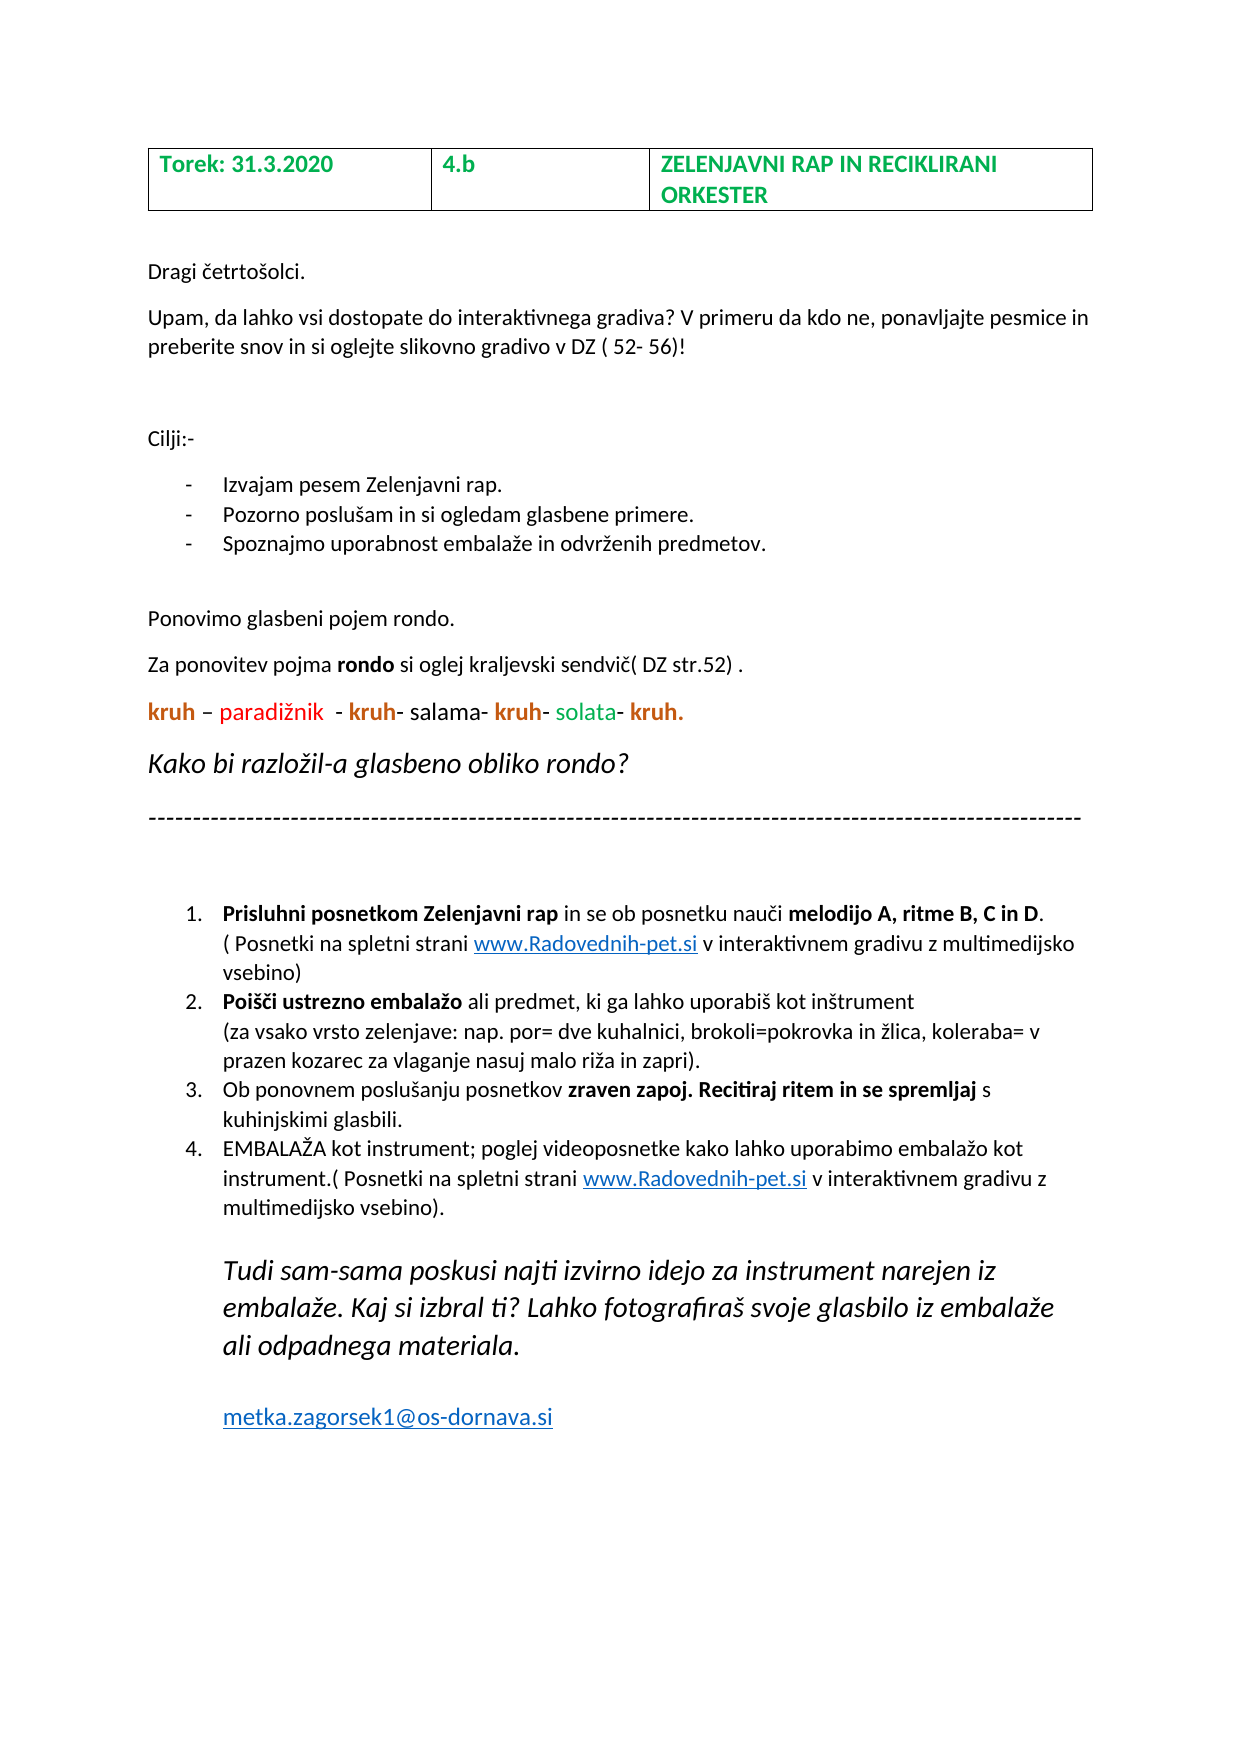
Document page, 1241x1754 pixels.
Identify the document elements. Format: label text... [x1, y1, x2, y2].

text --------------------------------------------------------------------------------------------------------- [148, 799, 1093, 835]
list ( Posnetki na spletni strani www.Radovednih-pet.si v interaktivnem gradivu z multimedijsko vsebino) [223, 929, 1093, 986]
text Kako bi razložil-a glasbeno obliko rondo? [148, 745, 1093, 781]
text Ponovimo glasbeni pojem rondo. [148, 604, 1093, 632]
list EMBALAŽA kot instrument; poglej videoposnetke kako lahko uporabimo embalažo kot instrument.( Posnetki na spletni strani www.Radovednih-pet.si v interaktivnem gradivu z multimedijsko vsebino). [185, 1134, 1093, 1221]
text Za ponovitev pojma rondo si oglej kraljevski sendvič( DZ str.52) . [148, 651, 1093, 678]
text kruh – paradižnik - kruh- salama- kruh- solata- kruh. [148, 697, 1093, 727]
list (za vsako vrsto zelenjave: nap. por= dve kuhalnici, brokoli=pokrovka in žlica, koleraba= v prazen kozarec za vlaganje nasuj malo riža in zapri). [223, 1017, 1093, 1074]
list Tudi sam-sama poskusi najti izvirno idejo za instrument narejen iz embalaže. Kaj si izbral ti? Lahko fotografiraš svoje glasbilo iz embalaže ali odpadnega materiala. [223, 1252, 1093, 1362]
text Dragi četrtošolci. [148, 257, 1093, 285]
list Poišči ustrezno embalažo ali predmet, ki ga lahko uporabiš kot inštrument [185, 987, 1093, 1016]
table_header ZELENJAVNI RAP IN RECIKLIRANI ORKESTER [650, 149, 1092, 210]
text Upam, da lahko vsi dostopate do interaktivnega gradiva? V primeru da kdo ne, ponavljajte pesmice in preberite snov in si oglejte slikovno gradivo v DZ ( 52- 56)! [148, 303, 1093, 360]
list Pozorno poslušam in si ogledam glasbene primere. [185, 500, 1093, 528]
table_header 4.b [432, 149, 649, 210]
list Ob ponovnem poslušanju posnetkov zraven zapoj. Recitiraj ritem in se spremljaj s kuhinjskimi glasbili. [185, 1076, 1093, 1133]
list metka.zagorsek1@os-dornava.si [223, 1401, 1093, 1432]
list Spoznajmo uporabnost embalaže in odvrženih predmetov. [185, 529, 1093, 557]
table_header Torek: 31.3.2020 [149, 149, 431, 210]
list Izvajam pesem Zelenjavni rap. [185, 470, 1093, 498]
list Prisluhni posnetkom Zelenjavni rap in se ob posnetku nauči melodijo A, ritme B, C in D. [185, 899, 1093, 927]
text Cilji:- [148, 424, 1093, 452]
